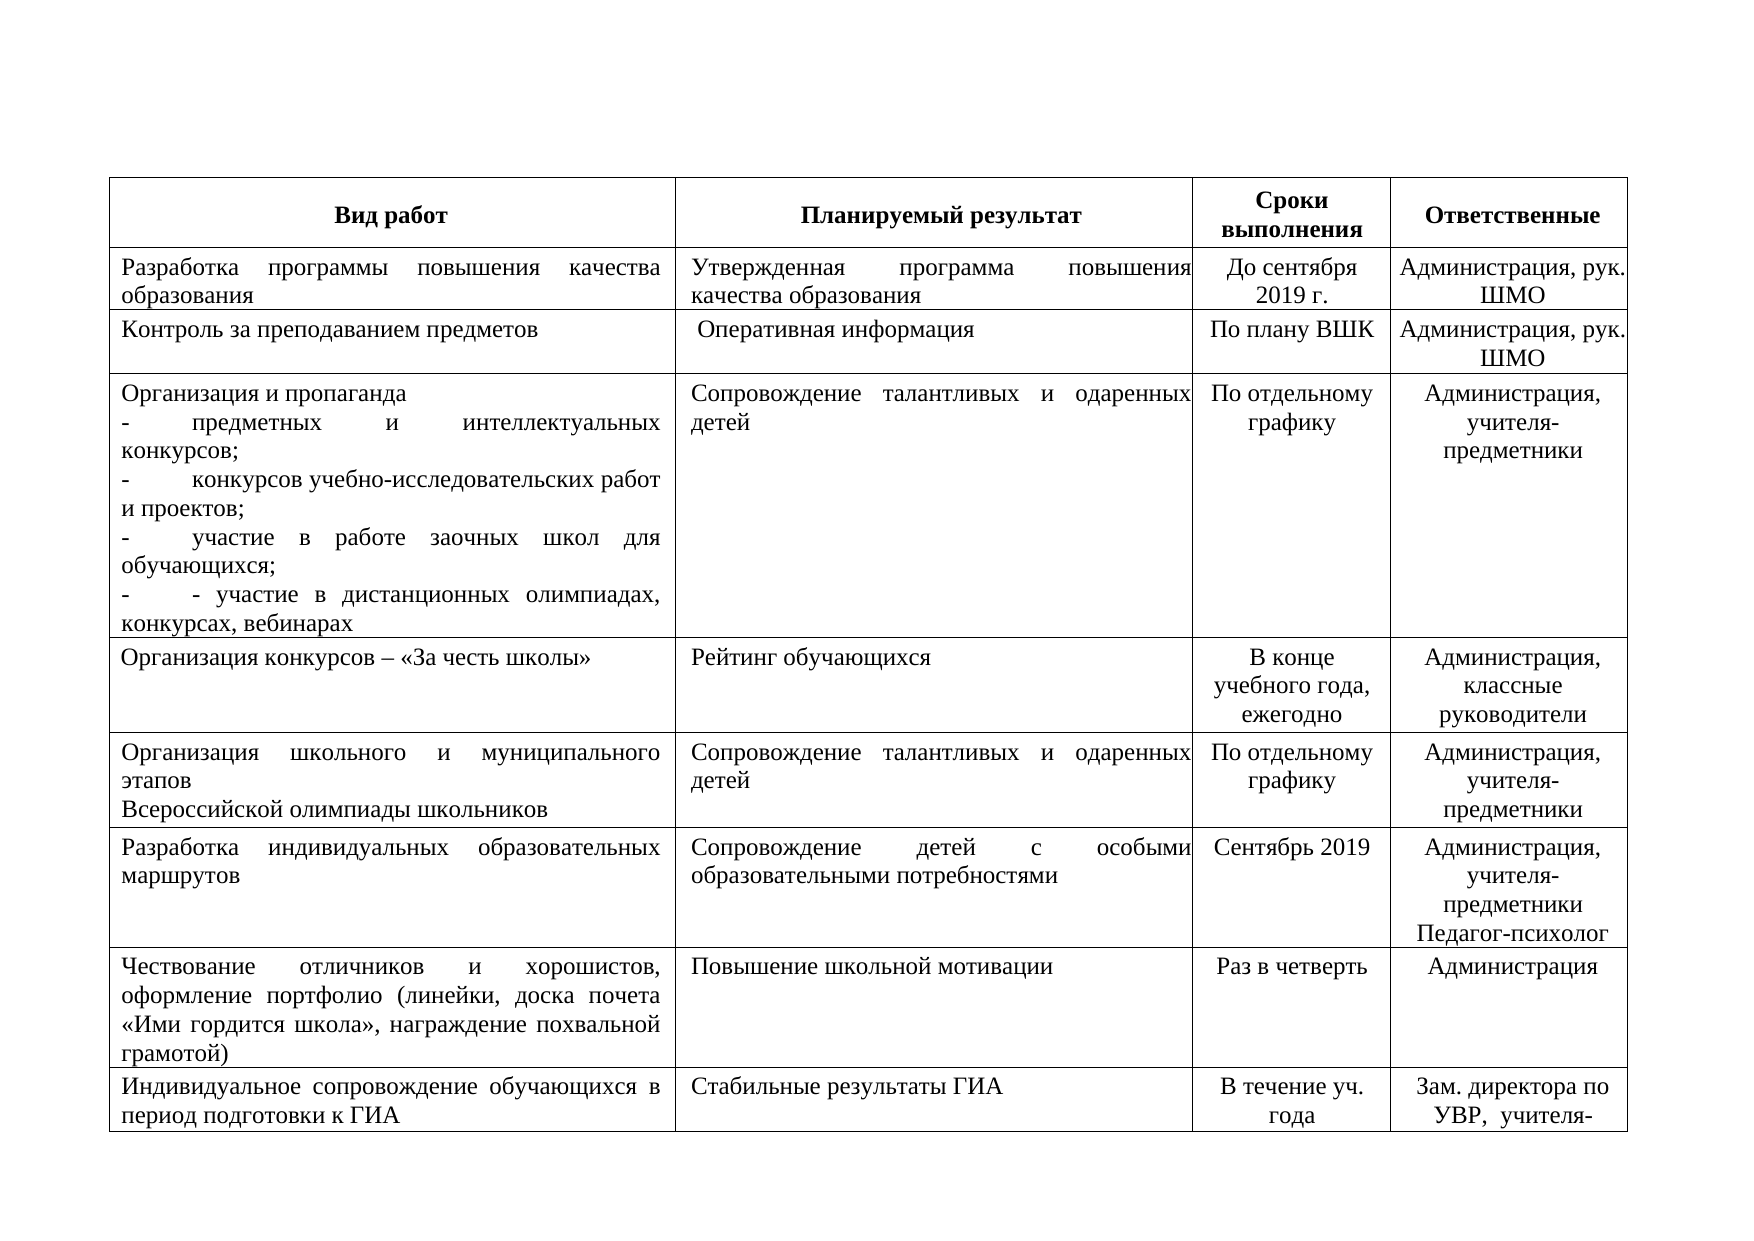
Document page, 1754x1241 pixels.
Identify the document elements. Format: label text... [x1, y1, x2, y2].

table_cell Сентябрь 2019 [1193, 828, 1390, 947]
table_cell Рейтинг обучающихся [676, 638, 1192, 732]
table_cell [1391, 1068, 1627, 1131]
table_cell Чествование отличников и хорошистов, оформление портфолио (линейки, доска почета «Ими гордится школа», награждение похвальной грамотой) [110, 948, 675, 1066]
table_cell Администрация, классные руководители [1391, 638, 1627, 732]
table_cell Стабильные результаты ГИА [676, 1068, 1192, 1131]
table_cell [110, 1068, 675, 1131]
table_header Ответственные [1391, 178, 1627, 247]
table_cell Администрация, учителя-предметники Педагог-психолог [1391, 828, 1627, 947]
table_cell Администрация, учителя-предметники [1391, 733, 1627, 827]
table_cell Администрация [1391, 948, 1627, 1066]
table_cell Сопровождение детей с особыми образовательными потребностями [676, 828, 1192, 947]
table_header Сроки выполнения [1193, 178, 1390, 247]
table_cell Оперативная информация [676, 310, 1192, 373]
table_header Планируемый результат [676, 178, 1192, 247]
table_cell Сопровождение талантливых и одаренных детей [676, 374, 1192, 637]
table_cell Повышение школьной мотивации [676, 948, 1192, 1066]
table_cell Разработка индивидуальных образовательных маршрутов [110, 828, 675, 947]
table_cell В конце учебного года, ежегодно [1193, 638, 1390, 732]
table_cell Администрация, рук. ШМО [1391, 248, 1627, 309]
table_cell По плану ВШК [1193, 310, 1390, 373]
table_cell Утвержденная программа повышения качества образования [676, 248, 1192, 309]
table_cell По отдельному графику [1193, 374, 1390, 637]
table_cell До сентября 2019 г. [1193, 248, 1390, 309]
table_cell По отдельному графику [1193, 733, 1390, 827]
table_cell Сопровождение талантливых и одаренных детей [676, 733, 1192, 827]
table_cell Администрация, рук. ШМО [1391, 310, 1627, 373]
table_cell Организация и пропаганда предметных и интеллектуальных конкурсов; конкурсов учебно-исследовательских работ и проектов; участие в работе заочных школ для обучающихся; - участие в дистанционных олимпиадах, конкурсах, вебинарах [110, 374, 675, 637]
table_cell В течение уч. года [1193, 1068, 1390, 1131]
table_header Вид работ [110, 178, 675, 247]
table_cell Администрация, учителя-предметники [1391, 374, 1627, 637]
table_cell Раз в четверть [1193, 948, 1390, 1066]
table_cell Разработка программы повышения качества образования [110, 248, 675, 309]
table_cell Организация школьного и муниципального этапов Всероссийской олимпиады школьников [110, 733, 675, 827]
table_cell Организация конкурсов – «За честь школы» [110, 638, 675, 732]
table_cell Контроль за преподаванием предметов [110, 310, 675, 373]
